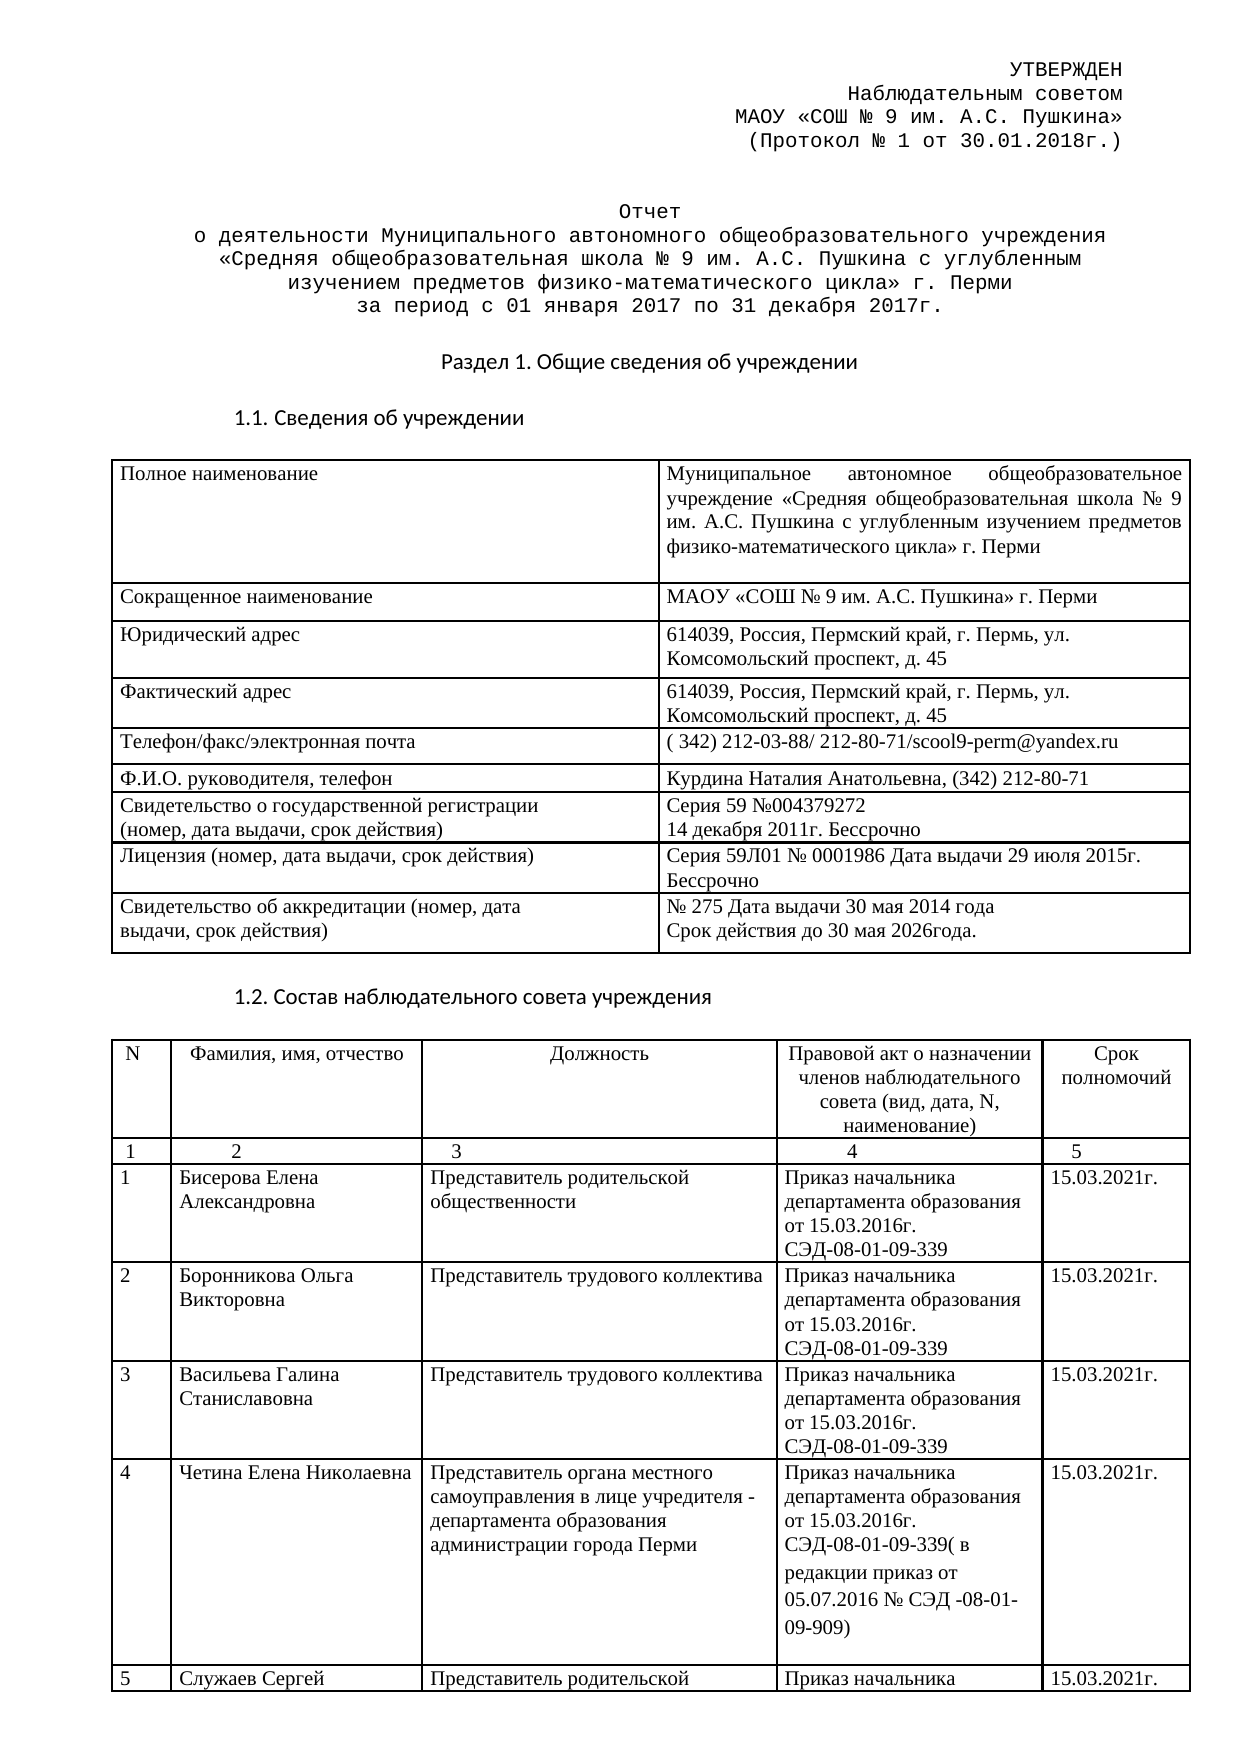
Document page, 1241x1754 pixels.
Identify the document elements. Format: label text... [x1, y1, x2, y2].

table_header Муниципальное автономное общеобразовательное учреждение «Средняя общеобразовательная школа № 9 им. А.С. Пушкина с углубленным изучением предметов физико-математического цикла» г. Перми [660, 461, 1189, 582]
table_cell 15.03.2021г. [1044, 1165, 1189, 1261]
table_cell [423, 1666, 776, 1690]
table_cell Бисерова Елена Александровна [172, 1165, 421, 1261]
table_cell Фактический адрес [113, 679, 658, 727]
table_cell Представитель органа местного самоуправления в лице учредителя -департамента образования администрации города Перми [423, 1460, 776, 1664]
table_cell Представитель родительской общественности [423, 1165, 776, 1261]
table_header Должность [423, 1041, 776, 1137]
text Раздел 1. Общие сведения об учреждении [177, 347, 1122, 375]
text Наблюдательным советом [177, 83, 1122, 106]
table_cell Васильева Галина Станиславовна [172, 1362, 421, 1458]
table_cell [172, 1666, 421, 1690]
table_header Правовой акт о назначении членов наблюдательного совета (вид, дата, N, наименование) [778, 1041, 1041, 1137]
text МАОУ «СОШ № 9 им. А.С. Пушкина» [177, 106, 1122, 130]
table_cell 2 [113, 1263, 170, 1359]
text УТВЕРЖДЕН [177, 59, 1122, 83]
table_header Срок полномочий [1044, 1041, 1189, 1137]
table_cell Приказ начальника департамента образования от 15.03.2016г. СЭД-08-01-09-339( в редакции приказ от 05.07.2016 № СЭД -08-01-09-909) [778, 1460, 1041, 1664]
table_cell 3 [113, 1362, 170, 1458]
text Отчет [177, 201, 1122, 224]
table_cell Боронникова Ольга Викторовна [172, 1263, 421, 1359]
table_cell Юридический адрес [113, 622, 658, 677]
table_cell Представитель трудового коллектива [423, 1263, 776, 1359]
table_cell Лицензия (номер, дата выдачи, срок действия) [113, 844, 658, 892]
table_header N [113, 1041, 170, 1137]
table_cell 5 [1044, 1139, 1189, 1163]
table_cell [778, 1666, 1041, 1690]
text о деятельности Муниципального автономного общеобразовательного учреждения «Средняя общеобразовательная школа № 9 им. А.С. Пушкина с углубленным изучением предметов физико-математического цикла» г. Перми [177, 224, 1122, 296]
table_cell 4 [113, 1460, 170, 1664]
table_cell Свидетельство о государственной регистрации (номер, дата выдачи, срок действия) [113, 793, 658, 841]
table_cell Серия 59 №004379272 14 декабря 2011г. Бессрочно [660, 793, 1189, 841]
table_cell 614039, Россия, Пермский край, г. Пермь, ул. Комсомольский проспект, д. 45 [660, 622, 1189, 677]
table_cell Приказ начальника департамента образования от 15.03.2016г. СЭД-08-01-09-339 [778, 1165, 1041, 1261]
table_cell Представитель трудового коллектива [423, 1362, 776, 1458]
table_header Полное наименование [113, 461, 658, 582]
table_cell Ф.И.О. руководителя, телефон [113, 765, 658, 791]
table_cell 15.03.2021г. [1044, 1666, 1189, 1690]
table_cell 3 [423, 1139, 776, 1163]
list Сведения об учреждении [233, 403, 1122, 431]
table_cell 15.03.2021г. [1044, 1460, 1189, 1664]
text за период с 01 января 2017 по 31 декабря 2017г. [177, 296, 1122, 319]
table_cell Серия 59Л01 № 0001986 Дата выдачи 29 июля 2015г. Бессрочно [660, 844, 1189, 892]
table_cell Четина Елена Николаевна [172, 1460, 421, 1664]
table_cell Свидетельство об аккредитации (номер, дата выдачи, срок действия) [113, 894, 658, 952]
table_cell Приказ начальника департамента образования от 15.03.2016г. СЭД-08-01-09-339 [778, 1362, 1041, 1458]
text 1.2. Состав наблюдательного совета учреждения [177, 982, 1122, 1010]
table_cell 614039, Россия, Пермский край, г. Пермь, ул. Комсомольский проспект, д. 45 [660, 679, 1189, 727]
table_cell 15.03.2021г. [1044, 1263, 1189, 1359]
table_cell № 275 Дата выдачи 30 мая 2014 года Срок действия до 30 мая 2026года. [660, 894, 1189, 952]
table_cell 1 [113, 1139, 170, 1163]
table_cell 1 [113, 1165, 170, 1261]
table_cell 2 [172, 1139, 421, 1163]
table_header Фамилия, имя, отчество [172, 1041, 421, 1137]
table_cell Приказ начальника департамента образования от 15.03.2016г. СЭД-08-01-09-339 [778, 1263, 1041, 1359]
table_cell Телефон/факс/электронная почта [113, 729, 658, 763]
table_cell 5 [113, 1666, 170, 1690]
table_cell 15.03.2021г. [1044, 1362, 1189, 1458]
table_cell МАОУ «СОШ № 9 им. А.С. Пушкина» г. Перми [660, 584, 1189, 620]
table_cell Сокращенное наименование [113, 584, 658, 620]
table_cell Курдина Наталия Анатольевна, (342) 212-80-71 [660, 765, 1189, 791]
table_cell 4 [778, 1139, 1041, 1163]
text (Протокол № 1 от 30.01.2018г.) [177, 130, 1122, 154]
table_cell ( 342) 212-03-88/ 212-80-71/scool9-perm@yandex.ru [660, 729, 1189, 763]
